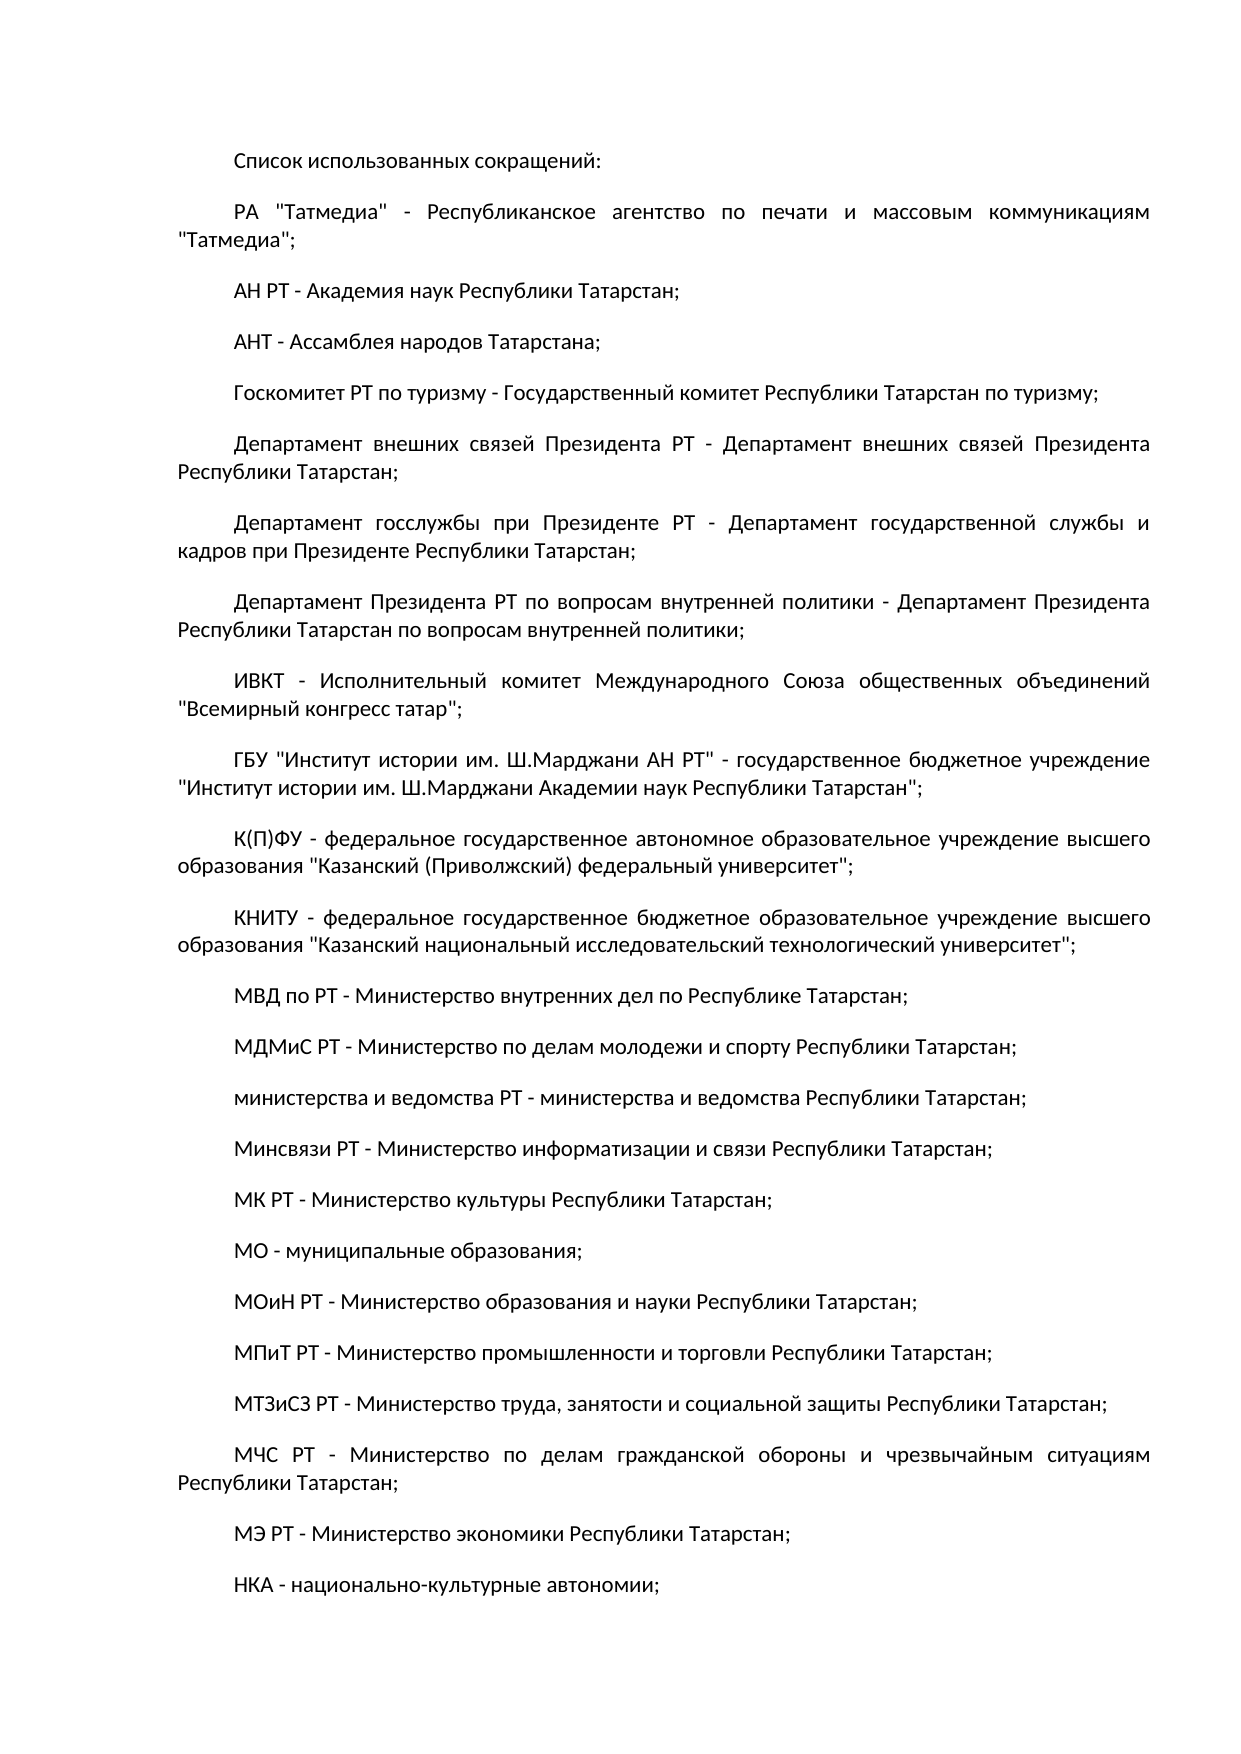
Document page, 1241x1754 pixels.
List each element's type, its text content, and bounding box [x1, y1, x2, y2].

text МК РТ - Министерство культуры Республики Татарстан; [177, 1185, 1152, 1213]
text КНИТУ - федеральное государственное бюджетное образовательное учреждение высшего образования "Казанский национальный исследовательский технологический университет"; [177, 903, 1152, 959]
text АНТ - Ассамблея народов Татарстана; [177, 327, 1152, 355]
text К(П)ФУ - федеральное государственное автономное образовательное учреждение высшего образования "Казанский (Приволжский) федеральный университет"; [177, 824, 1152, 880]
text РА "Татмедиа" - Республиканское агентство по печати и массовым коммуникациям "Татмедиа"; [177, 197, 1152, 253]
text министерства и ведомства РТ - министерства и ведомства Республики Татарстан; [177, 1083, 1152, 1111]
text МО - муниципальные образования; [177, 1236, 1152, 1264]
text Госкомитет РТ по туризму - Государственный комитет Республики Татарстан по туризму; [177, 378, 1152, 406]
text МПиТ РТ - Министерство промышленности и торговли Республики Татарстан; [177, 1338, 1152, 1366]
text МВД по РТ - Министерство внутренних дел по Республике Татарстан; [177, 982, 1152, 1009]
text Департамент внешних связей Президента РТ - Департамент внешних связей Президента Республики Татарстан; [177, 429, 1152, 485]
text ИВКТ - Исполнительный комитет Международного Союза общественных объединений "Всемирный конгресс татар"; [177, 666, 1152, 722]
text МДМиС РТ - Министерство по делам молодежи и спорту Республики Татарстан; [177, 1032, 1152, 1061]
text Минсвязи РТ - Министерство информатизации и связи Республики Татарстан; [177, 1134, 1152, 1162]
text Список использованных сокращений: [177, 146, 1152, 174]
text МЧС РТ - Министерство по делам гражданской обороны и чрезвычайным ситуациям Республики Татарстан; [177, 1440, 1152, 1496]
text АН РТ - Академия наук Республики Татарстан; [177, 276, 1152, 304]
text ГБУ "Институт истории им. Ш.Марджани АН РТ" - государственное бюджетное учреждение "Институт истории им. Ш.Марджани Академии наук Республики Татарстан"; [177, 745, 1152, 801]
text МОиН РТ - Министерство образования и науки Республики Татарстан; [177, 1287, 1152, 1315]
text НКА - национально-культурные автономии; [177, 1570, 1152, 1598]
text МТЗиСЗ РТ - Министерство труда, занятости и социальной защиты Республики Татарстан; [177, 1389, 1152, 1417]
text Департамент Президента РТ по вопросам внутренней политики - Департамент Президента Республики Татарстан по вопросам внутренней политики; [177, 587, 1152, 643]
text Департамент госслужбы при Президенте РТ - Департамент государственной службы и кадров при Президенте Республики Татарстан; [177, 508, 1152, 564]
text МЭ РТ - Министерство экономики Республики Татарстан; [177, 1519, 1152, 1547]
